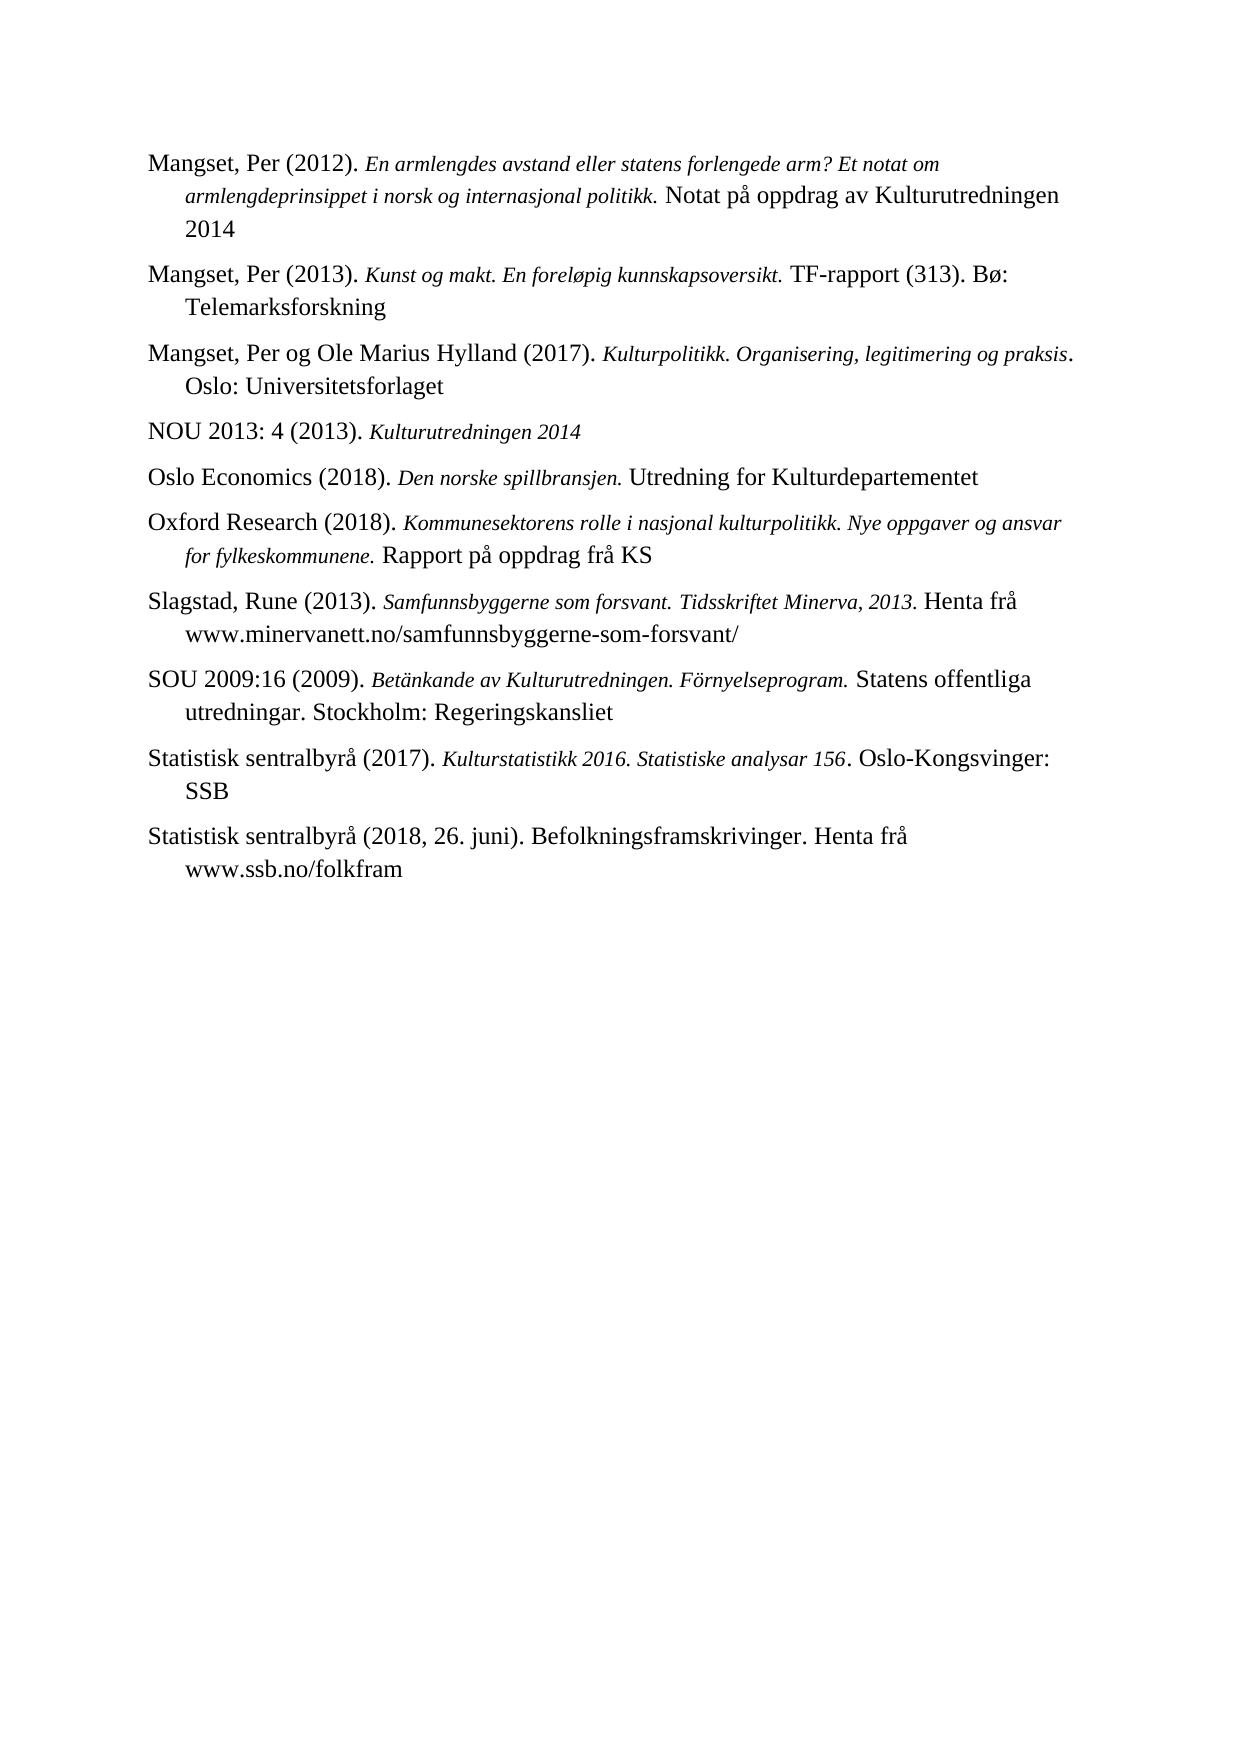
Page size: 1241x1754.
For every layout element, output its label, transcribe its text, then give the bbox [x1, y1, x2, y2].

text Mangset, Per (2013). Kunst og makt. En foreløpig kunnskapsoversikt. TF-rapport (313). Bø: Telemarksforskning [148, 259, 1093, 321]
text Oxford Research (2018). Kommunesektorens rolle i nasjonal kulturpolitikk. Nye oppgaver og ansvar for fylkeskommunene. Rapport på oppdrag frå KS [148, 507, 1093, 569]
text Oslo Economics (2018). Den norske spillbransjen. Utredning for Kulturdepartementet [148, 462, 1093, 491]
text NOU 2013: 4 (2013). Kulturutredningen 2014 [148, 416, 1093, 445]
text Slagstad, Rune (2013). Samfunnsbyggerne som forsvant. Tidsskriftet Minerva, 2013. Henta frå www.minervanett.no/samfunnsbyggerne-som-forsvant/ [148, 586, 1093, 648]
text Mangset, Per (2012). En armlengdes avstand eller statens forlengede arm? Et notat om armlengdeprinsippet i norsk og internasjonal politikk. Notat på oppdrag av Kulturutredningen 2014 [148, 148, 1093, 242]
text SOU 2009:16 (2009). Betänkande av Kulturutredningen. Förnyelseprogram. Statens offentliga utredningar. Stockholm: Regeringskansliet [148, 664, 1093, 726]
text Statistisk sentralbyrå (2018, 26. juni). Befolkningsframskrivinger. Henta frå www.ssb.no/folkfram [148, 821, 1093, 883]
text Mangset, Per og Ole Marius Hylland (2017). Kulturpolitikk. Organisering, legitimering og praksis. Oslo: Universitetsforlaget [148, 338, 1093, 399]
text Statistisk sentralbyrå (2017). Kulturstatistikk 2016. Statistiske analysar 156. Oslo-Kongsvinger: SSB [148, 743, 1093, 805]
